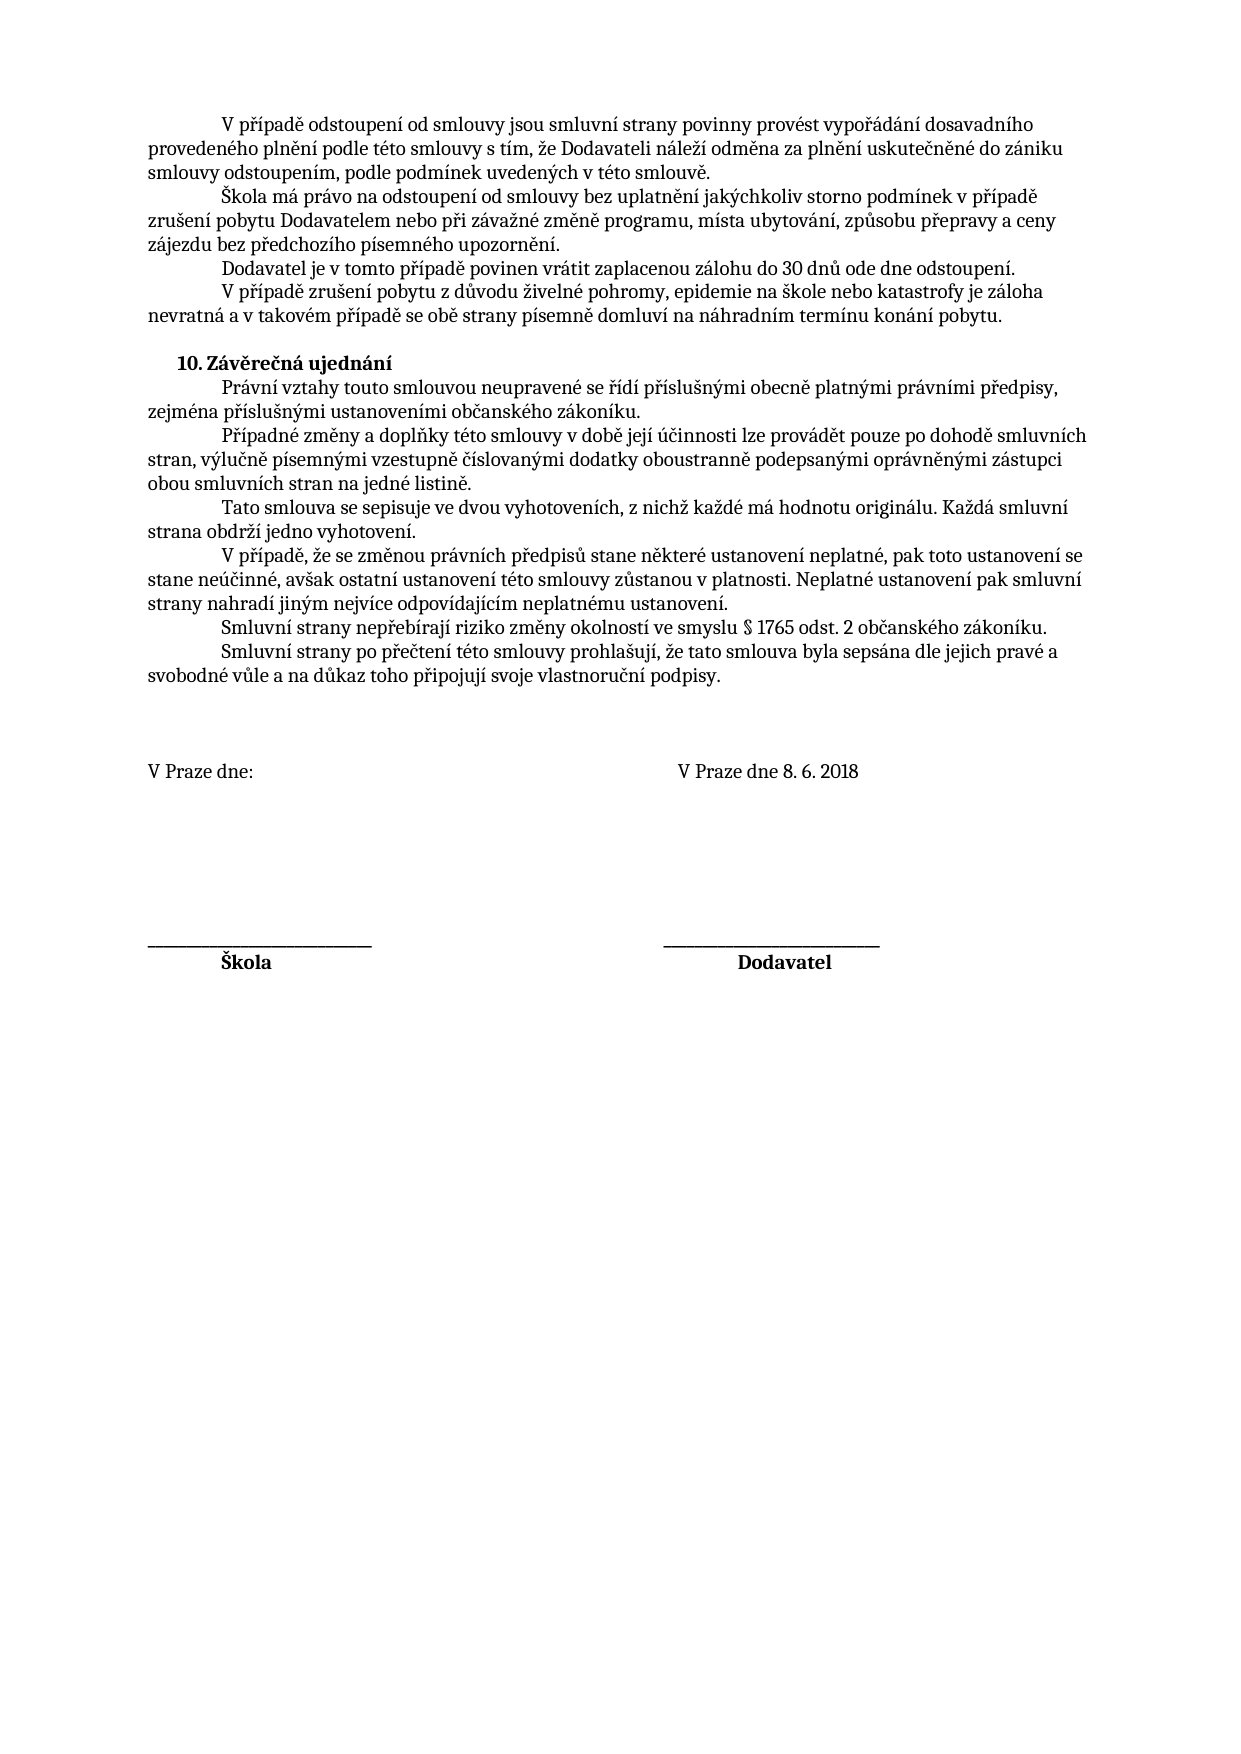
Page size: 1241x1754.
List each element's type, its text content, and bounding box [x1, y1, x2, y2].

text Případné změny a doplňky této smlouvy v době její účinnosti lze provádět pouze po dohodě smluvních stran, výlučně písemnými vzestupně číslovanými dodatky oboustranně podepsanými oprávněnými zástupci obou smluvních stran na jedné listině. [148, 424, 1093, 496]
text V Praze dne: V Praze dne 8. 6. 2018 [148, 759, 1093, 783]
text Škola Dodavatel [148, 951, 1093, 975]
text Škola má právo na odstoupení od smlouvy bez uplatnění jakýchkoliv storno podmínek v případě zrušení pobytu Dodavatelem nebo při závažné změně programu, místa ubytování, způsobu přepravy a ceny zájezdu bez předchozího písemného upozornění. [148, 184, 1093, 256]
text Dodavatel je v tomto případě povinen vrátit zaplacenou zálohu do 30 dnů ode dne odstoupení. [148, 256, 1093, 280]
text Smluvní strany po přečtení této smlouvy prohlašují, že tato smlouva byla sepsána dle jejich pravé a svobodné vůle a na důkaz toho připojují svoje vlastnoruční podpisy. [148, 639, 1093, 687]
text Smluvní strany nepřebírají riziko změny okolností ve smyslu § 1765 odst. 2 občanského zákoníku. [148, 616, 1093, 639]
text V případě, že se změnou právních předpisů stane některé ustanovení neplatné, pak toto ustanovení se stane neúčinné, avšak ostatní ustanovení této smlouvy zůstanou v platnosti. Neplatné ustanovení pak smluvní strany nahradí jiným nejvíce odpovídajícím neplatnému ustanovení. [148, 544, 1093, 616]
text Právní vztahy touto smlouvou neupravené se řídí příslušnými obecně platnými právními předpisy, zejména příslušnými ustanoveními občanského zákoníku. [148, 376, 1093, 424]
text V případě odstoupení od smlouvy jsou smluvní strany povinny provést vypořádání dosavadního provedeného plnění podle této smlouvy s tím, že Dodavateli náleží odměna za plnění uskutečněné do zániku smlouvy odstoupením, podle podmínek uvedených v této smlouvě. [148, 112, 1093, 184]
list Závěrečná ujednání [177, 352, 1093, 376]
text _____________________________ ____________________________ [148, 927, 1093, 951]
text V případě zrušení pobytu z důvodu živelné pohromy, epidemie na škole nebo katastrofy je záloha nevratná a v takovém případě se obě strany písemně domluví na náhradním termínu konání pobytu. [148, 280, 1093, 328]
text Tato smlouva se sepisuje ve dvou vyhotoveních, z nichž každé má hodnotu originálu. Každá smluvní strana obdrží jedno vyhotovení. [148, 496, 1093, 544]
